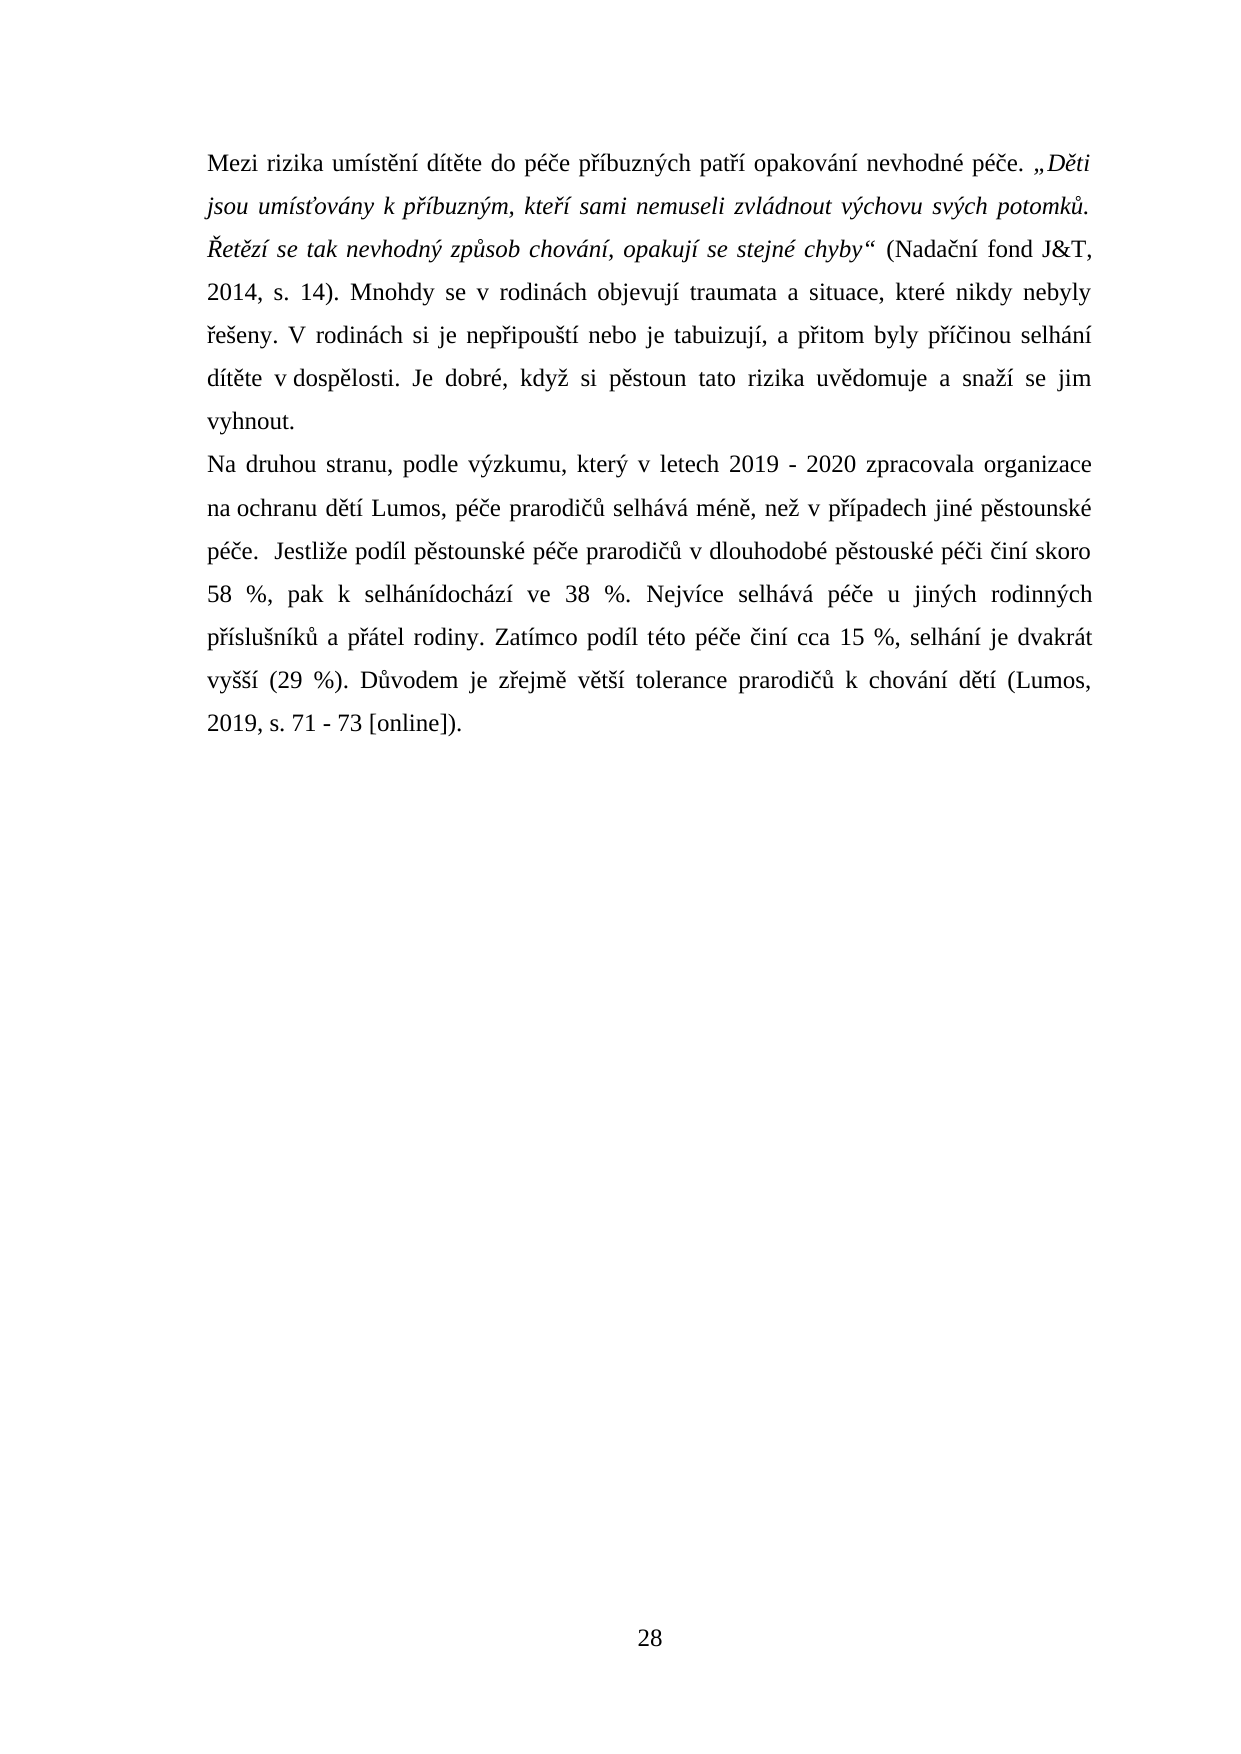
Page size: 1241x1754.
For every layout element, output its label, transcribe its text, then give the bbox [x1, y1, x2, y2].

text Na druhou stranu, podle výzkumu, který v letech 2019 - 2020 zpracovala organizace na ochranu dětí Lumos, péče prarodičů selhává méně, než v případech jiné pěstounské péče. Jestliže podíl pěstounské péče prarodičů v dlouhodobé pěstouské péči činí skoro 58 %, pak k selhánídochází ve 38 %. Nejvíce selhává péče u jiných rodinných příslušníků a přátel rodiny. Zatímco podíl této péče činí cca 15 %, selhání je dvakrát vyšší (29 %). Důvodem je zřejmě větší tolerance prarodičů k chování dětí (Lumos, 2019, s. 71 - 73 [online]). [207, 449, 1092, 737]
text Mezi rizika umístění dítěte do péče příbuzných patří opakování nevhodné péče. „Děti jsou umísťovány k příbuzným, kteří sami nemuseli zvládnout výchovu svých potomků. Řetězí se tak nevhodný způsob chování, opakují se stejné chyby“ (Nadační fond J&T, 2014, s. 14). Mnohdy se v rodinách objevují traumata a situace, které nikdy nebyly řešeny. V rodinách si je nepřipouští nebo je tabuizují, a přitom byly příčinou selhání dítěte v dospělosti. Je dobré, když si pěstoun tato rizika uvědomuje a snaží se jim vyhnout. [207, 148, 1092, 435]
